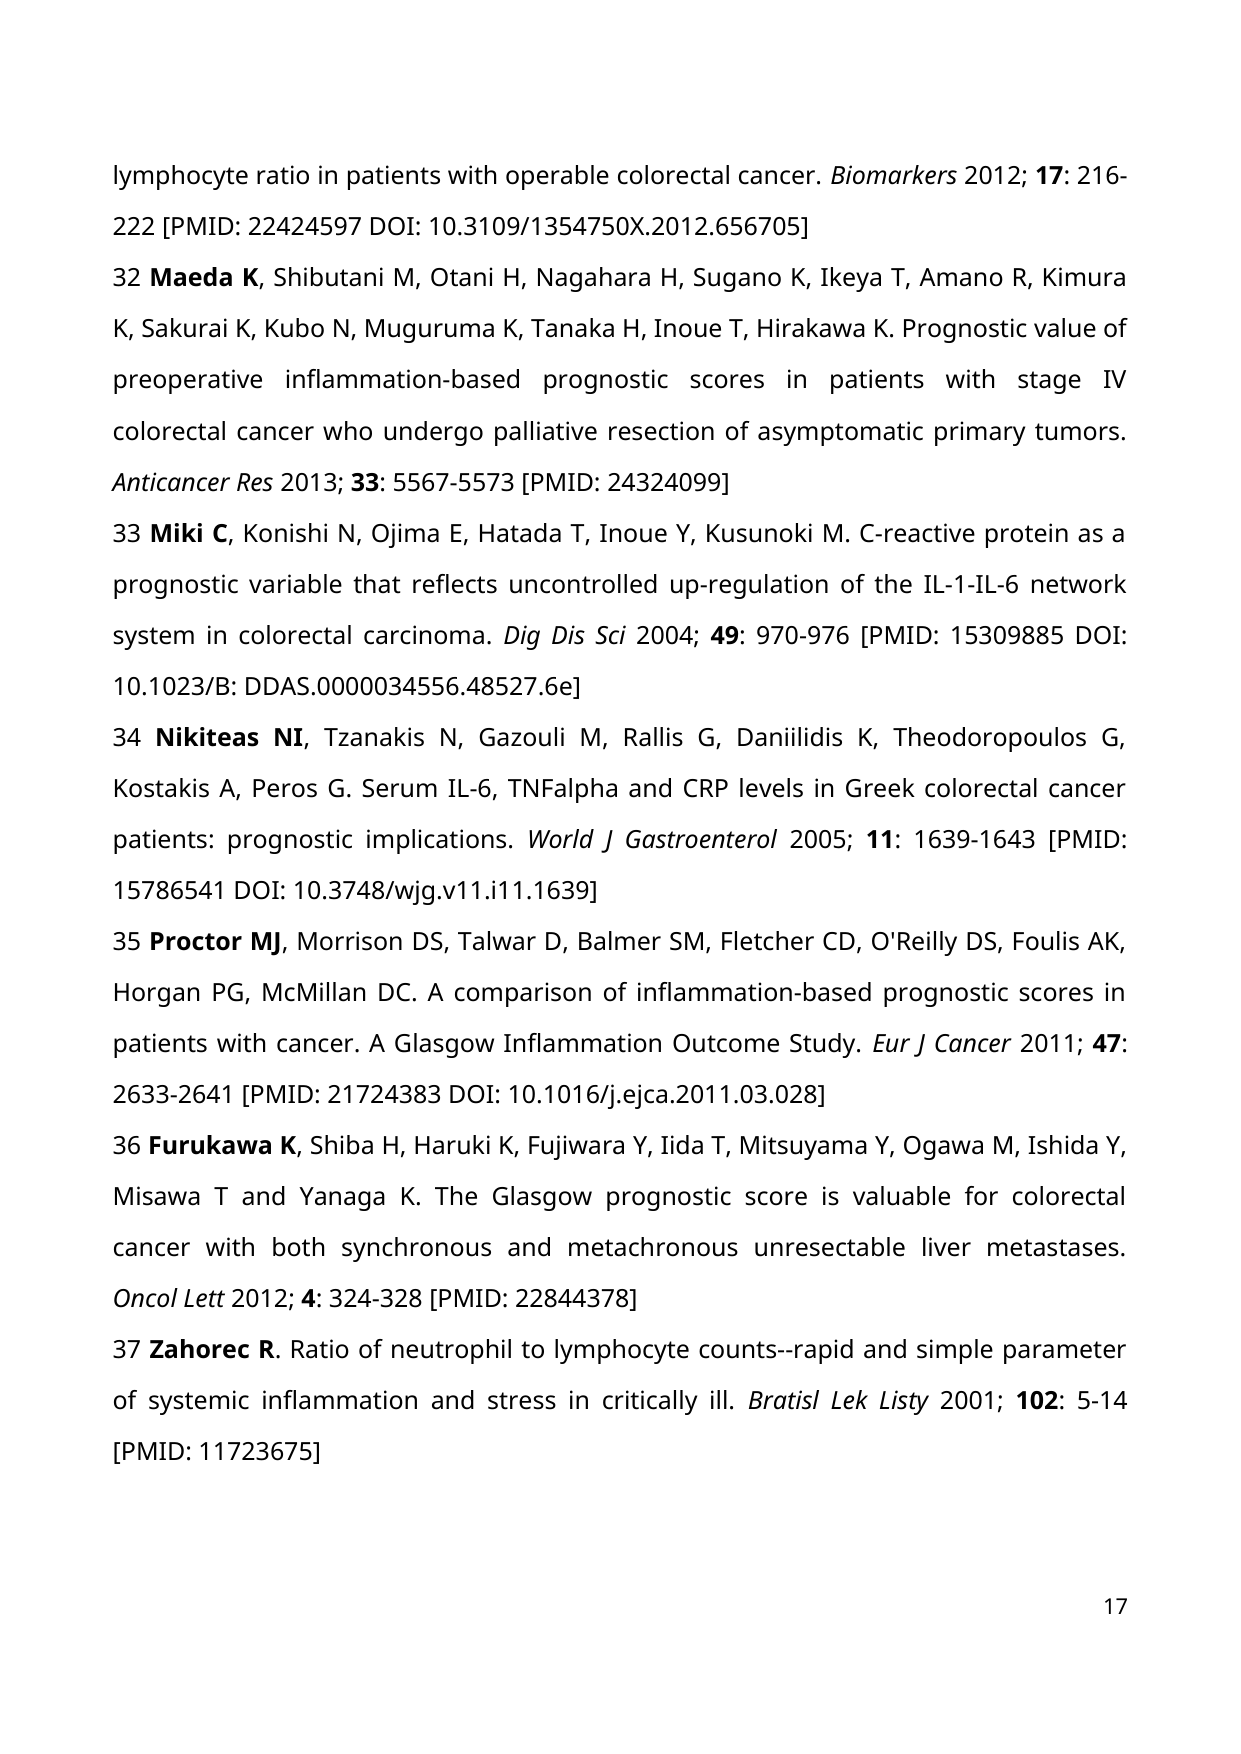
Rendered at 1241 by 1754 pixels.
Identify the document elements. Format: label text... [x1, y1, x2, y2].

text 33 Miki C, Konishi N, Ojima E, Hatada T, Inoue Y, Kusunoki M. C-reactive protein as a prognostic variable that reflects uncontrolled up-regulation of the IL-1-IL-6 network system in colorectal carcinoma. Dig Dis Sci 2004; 49: 970-976 [PMID: 15309885 DOI: 10.1023/B: DDAS.0000034556.48527.6e] [112, 515, 1128, 702]
text 36 Furukawa K, Shiba H, Haruki K, Fujiwara Y, Iida T, Mitsuyama Y, Ogawa M, Ishida Y, Misawa T and Yanaga K. The Glasgow prognostic score is valuable for colorectal cancer with both synchronous and metachronous unresectable liver metastases. Oncol Lett 2012; 4: 324-328 [PMID: 22844378] [112, 1128, 1128, 1315]
text 34 Nikiteas NI, Tzanakis N, Gazouli M, Rallis G, Daniilidis K, Theodoropoulos G, Kostakis A, Peros G. Serum IL-6, TNFalpha and CRP levels in Greek colorectal cancer patients: prognostic implications. World J Gastroenterol 2005; 11: 1639-1643 [PMID: 15786541 DOI: 10.3748/wjg.v11.i11.1639] [112, 719, 1128, 907]
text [112, 158, 1128, 243]
text 32 Maeda K, Shibutani M, Otani H, Nagahara H, Sugano K, Ikeya T, Amano R, Kimura K, Sakurai K, Kubo N, Muguruma K, Tanaka H, Inoue T, Hirakawa K. Prognostic value of preoperative inflammation-based prognostic scores in patients with stage IV colorectal cancer who undergo palliative resection of asymptomatic primary tumors. Anticancer Res 2013; 33: 5567-5573 [PMID: 24324099] [112, 260, 1128, 498]
text 37 Zahorec R. Ratio of neutrophil to lymphocyte counts--rapid and simple parameter of systemic inflammation and stress in critically ill. Bratisl Lek Listy 2001; 102: 5-14 [PMID: 11723675] [112, 1332, 1128, 1468]
text 35 Proctor MJ, Morrison DS, Talwar D, Balmer SM, Fletcher CD, O'Reilly DS, Foulis AK, Horgan PG, McMillan DC. A comparison of inflammation-based prognostic scores in patients with cancer. A Glasgow Inflammation Outcome Study. Eur J Cancer 2011; 47: 2633-2641 [PMID: 21724383 DOI: 10.1016/j.ejca.2011.03.028] [112, 924, 1128, 1111]
